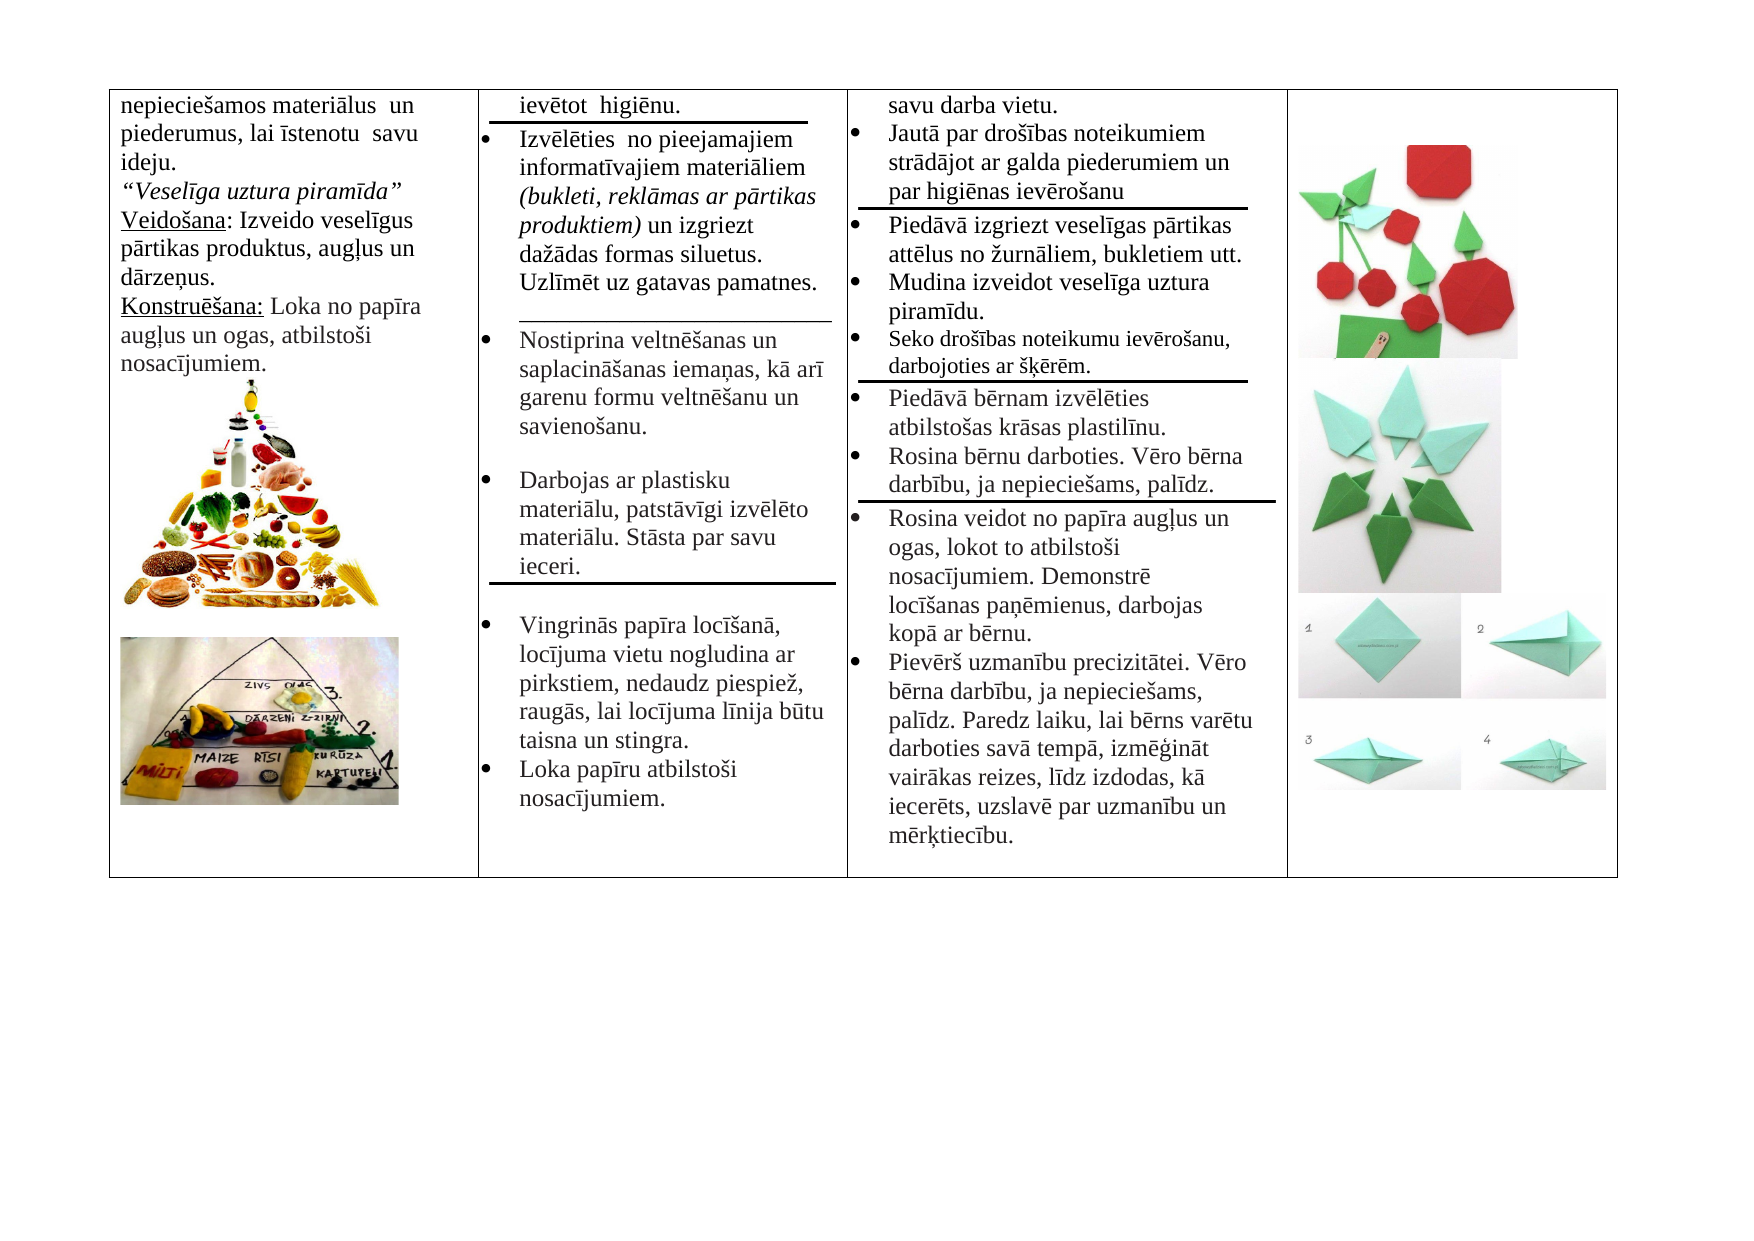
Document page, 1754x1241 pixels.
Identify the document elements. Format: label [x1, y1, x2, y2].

table_cell [110, 90, 478, 877]
picture [120, 637, 399, 805]
picture [120, 377, 383, 609]
table_cell [848, 90, 1287, 877]
picture [1298, 145, 1607, 790]
table_cell [479, 90, 847, 877]
table_cell [1288, 90, 1617, 877]
